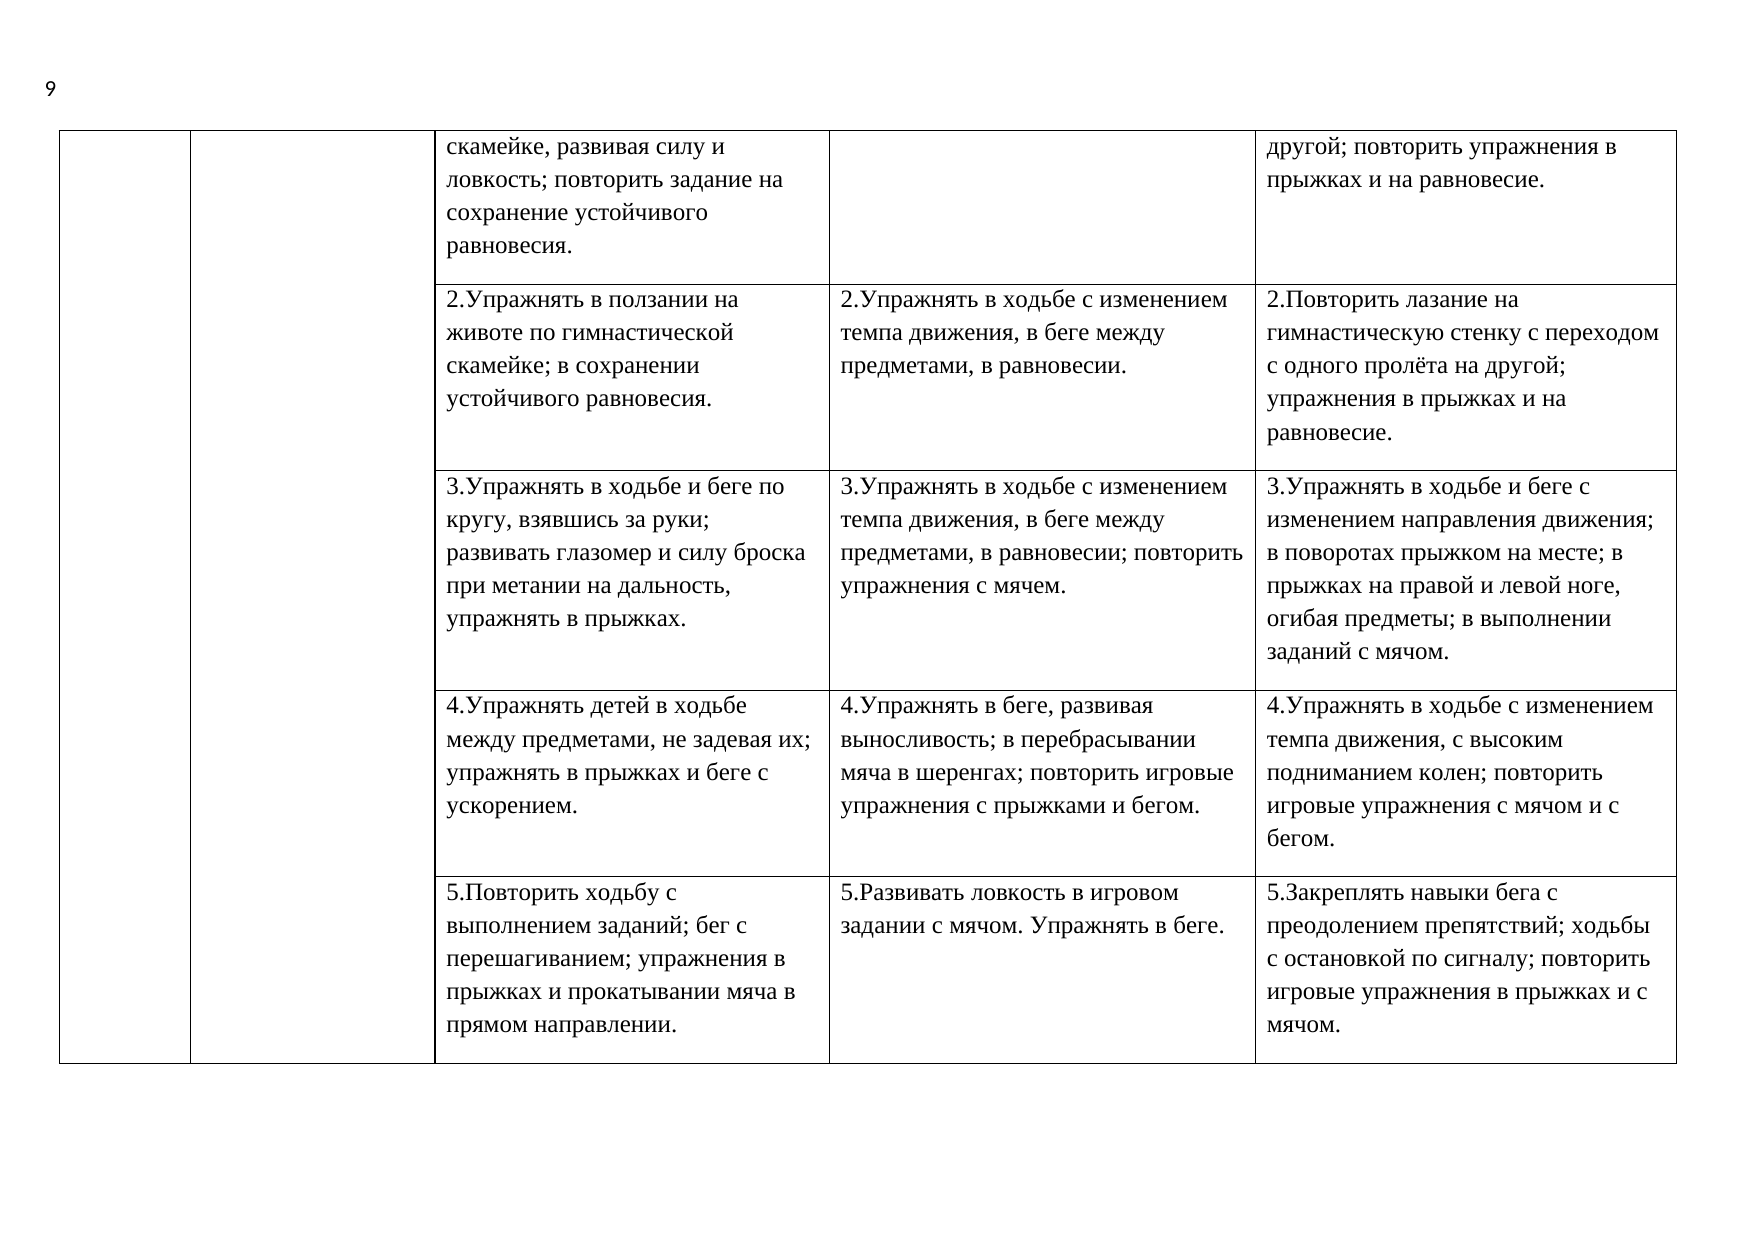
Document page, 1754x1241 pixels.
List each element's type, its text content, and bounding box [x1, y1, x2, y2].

table_cell 2.Упражнять в ползании на животе по гимнастической скамейке; в сохранении устойчивого равновесия. [436, 285, 829, 470]
table_cell 2.Повторить лазание на гимнастическую стенку с переходом с одного пролёта на другой; упражнения в прыжках и на равновесие. [1256, 285, 1676, 470]
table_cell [191, 131, 434, 1063]
table_cell 5.Повторить ходьбу с выполнением заданий; бег с перешагиванием; упражнения в прыжках и прокатывании мяча в прямом направлении. [436, 877, 829, 1063]
table_cell 4.Упражнять в ходьбе с изменением темпа движения, с высоким подниманием колен; повторить игровые упражнения с мячом и с бегом. [1256, 691, 1676, 876]
table_cell 4.Упражнять в беге, развивая выносливость; в перебрасывании мяча в шеренгах; повторить игровые упражнения с прыжками и бегом. [830, 691, 1255, 876]
table_cell 5.Закреплять навыки бега с преодолением препятствий; ходьбы с остановкой по сигналу; повторить игровые упражнения в прыжках и с мячом. [1256, 877, 1676, 1063]
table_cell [1256, 131, 1676, 283]
table_cell 4.Упражнять детей в ходьбе между предметами, не задевая их; упражнять в прыжках и беге с ускорением. [436, 691, 829, 876]
table_cell 5.Развивать ловкость в игровом задании с мячом. Упражнять в беге. [830, 877, 1255, 1063]
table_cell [830, 131, 1255, 283]
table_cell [436, 131, 829, 283]
table_cell 2.Упражнять в ходьбе с изменением темпа движения, в беге между предметами, в равновесии. [830, 285, 1255, 470]
table_cell 3.Упражнять в ходьбе с изменением темпа движения, в беге между предметами, в равновесии; повторить упражнения с мячем. [830, 471, 1255, 689]
table_cell 3.Упражнять в ходьбе и беге с изменением направления движения; в поворотах прыжком на месте; в прыжках на правой и левой ноге, огибая предметы; в выполнении заданий с мячом. [1256, 471, 1676, 689]
table_cell 3.Упражнять в ходьбе и беге по кругу, взявшись за руки; развивать глазомер и силу броска при метании на дальность, упражнять в прыжках. [436, 471, 829, 689]
